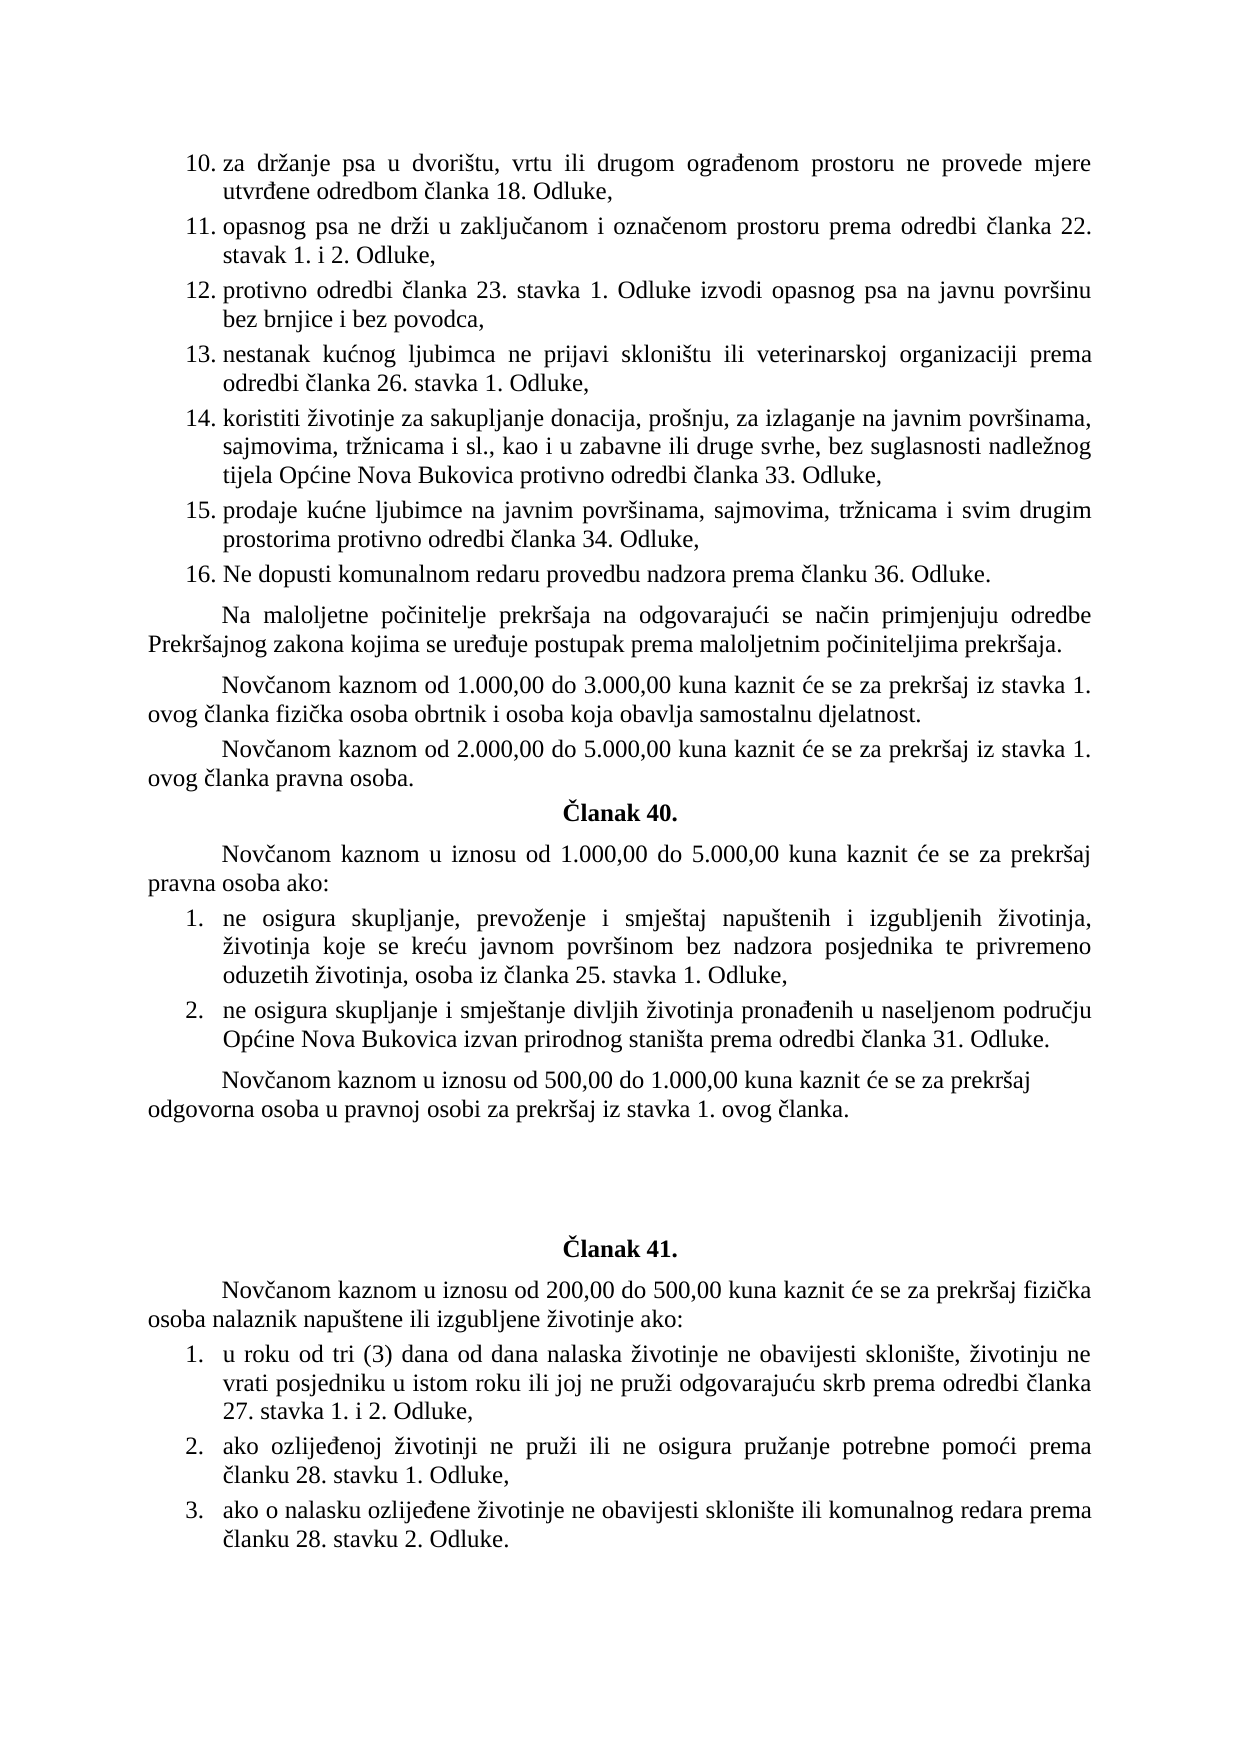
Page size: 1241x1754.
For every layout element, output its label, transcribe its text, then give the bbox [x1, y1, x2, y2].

text Članak 40. [148, 798, 1093, 826]
text Novčanom kaznom u iznosu od 500,00 do 1.000,00 kuna kaznit će se za prekršaj odgovorna osoba u pravnoj osobi za prekršaj iz stavka 1. ovog članka. [148, 1065, 1093, 1123]
list ne osigura skupljanje i smještanje divljih životinja pronađenih u naseljenom području Općine Nova Bukovica izvan prirodnog staništa prema odredbi članka 31. Odluke. [185, 995, 1093, 1053]
text Novčanom kaznom u iznosu od 1.000,00 do 5.000,00 kuna kaznit će se za prekršaj pravna osoba ako: [148, 839, 1093, 896]
text Novčanom kaznom od 1.000,00 do 3.000,00 kuna kaznit će se za prekršaj iz stavka 1. ovog članka fizička osoba obrtnik i osoba koja obavlja samostalnu djelatnost. [148, 670, 1093, 728]
text Novčanom kaznom u iznosu od 200,00 do 500,00 kuna kaznit će se za prekršaj fizička osoba nalaznik napuštene ili izgubljene životinje ako: [148, 1275, 1093, 1333]
list koristiti životinje za sakupljanje donacija, prošnju, za izlaganje na javnim površinama, sajmovima, tržnicama i sl., kao i u zabavne ili druge svrhe, bez suglasnosti nadležnog tijela Općine Nova Bukovica protivno odredbi članka 33. Odluke, [185, 403, 1093, 489]
list ako o nalasku ozlijeđene životinje ne obavijesti sklonište ili komunalnog redara prema članku 28. stavku 2. Odluke. [185, 1495, 1093, 1553]
list protivno odredbi članka 23. stavka 1. Odluke izvodi opasnog psa na javnu površinu bez brnjice i bez povodca, [185, 275, 1093, 333]
list ako ozlijeđenoj životinji ne pruži ili ne osigura pružanje potrebne pomoći prema članku 28. stavku 1. Odluke, [185, 1431, 1093, 1489]
list Ne dopusti komunalnom redaru provedbu nadzora prema članku 36. Odluke. [185, 559, 1093, 588]
list opasnog psa ne drži u zaključanom i označenom prostoru prema odredbi članka 22. stavak 1. i 2. Odluke, [185, 211, 1093, 269]
list za držanje psa u dvorištu, vrtu ili drugom ograđenom prostoru ne provede mjere utvrđene odredbom članka 18. Odluke, [185, 148, 1093, 205]
text Na maloljetne počinitelje prekršaja na odgovarajući se način primjenjuju odredbe Prekršajnog zakona kojima se uređuje postupak prema maloljetnim počiniteljima prekršaja. [148, 600, 1093, 658]
text Članak 41. [148, 1234, 1093, 1263]
list ne osigura skupljanje, prevoženje i smještaj napuštenih i izgubljenih životinja, životinja koje se kreću javnom površinom bez nadzora posjednika te privremeno oduzetih životinja, osoba iz članka 25. stavka 1. Odluke, [185, 903, 1093, 989]
list prodaje kućne ljubimce na javnim površinama, sajmovima, tržnicama i svim drugim prostorima protivno odredbi članka 34. Odluke, [185, 495, 1093, 553]
list u roku od tri (3) dana od dana nalaska životinje ne obavijesti sklonište, životinju ne vrati posjedniku u istom roku ili joj ne pruži odgovarajuću skrb prema odredbi članka 27. stavka 1. i 2. Odluke, [185, 1339, 1093, 1425]
list nestanak kućnog ljubimca ne prijavi skloništu ili veterinarskoj organizaciji prema odredbi članka 26. stavka 1. Odluke, [185, 339, 1093, 396]
text Novčanom kaznom od 2.000,00 do 5.000,00 kuna kaznit će se za prekršaj iz stavka 1. ovog članka pravna osoba. [148, 734, 1093, 791]
